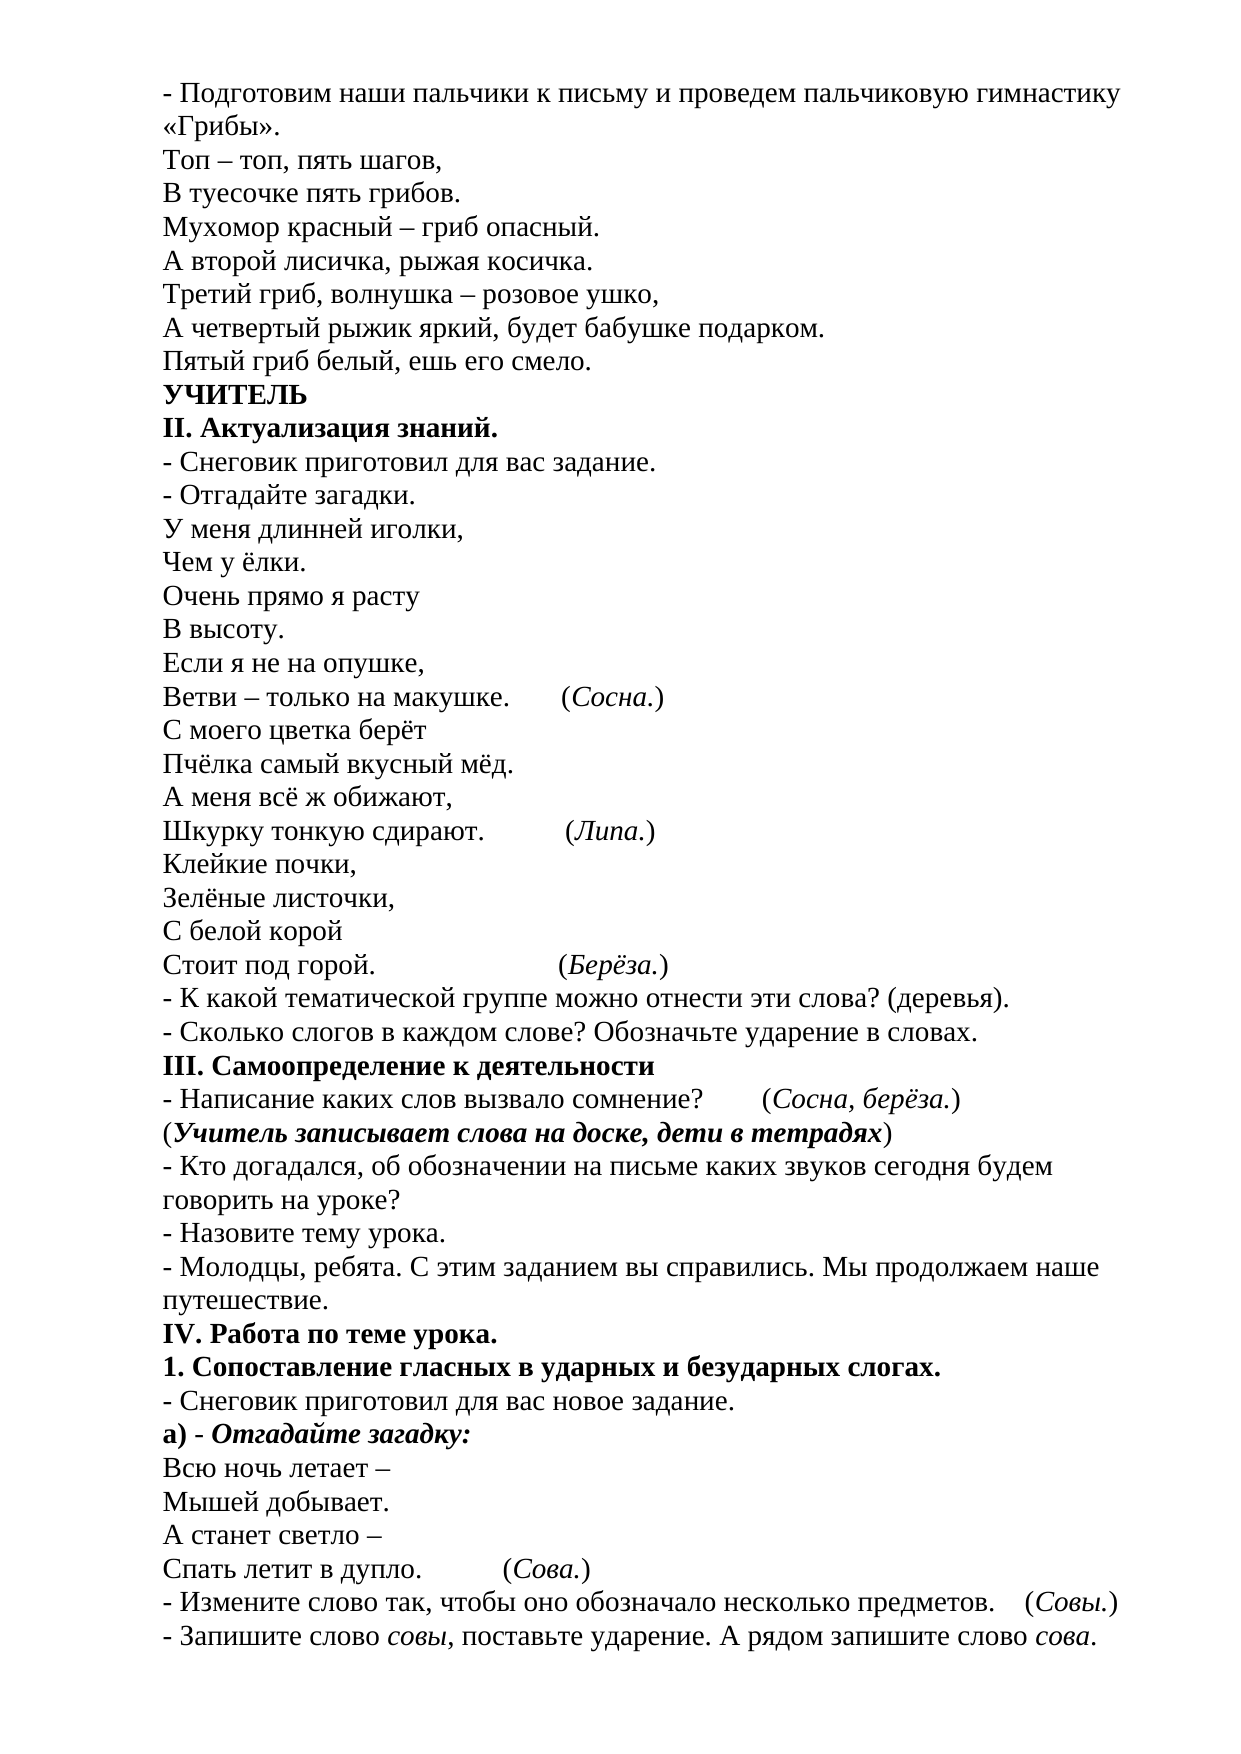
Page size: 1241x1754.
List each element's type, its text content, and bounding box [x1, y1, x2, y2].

text - Назовите тему урока. [162, 1215, 1165, 1249]
text А меня всё ж обижают, [162, 779, 1165, 813]
text - Сколько слогов в каждом слове? Обозначьте ударение в словах. [162, 1014, 1165, 1048]
text В туесочке пять грибов. [162, 176, 1165, 209]
text Шкурку тонкую сдирают. (Липа.) [162, 813, 1165, 846]
text У меня длинней иголки, [162, 511, 1165, 544]
text Всю ночь летает – [162, 1450, 1165, 1484]
text - Снеговик приготовил для вас новое задание. [162, 1383, 1165, 1417]
text - Подготовим наши пальчики к письму и проведем пальчиковую гимнастику «Грибы». [162, 75, 1165, 142]
text - Написание каких слов вызвало сомнение? (Сосна, берёза.) [162, 1081, 1165, 1115]
text В высоту. [162, 612, 1165, 645]
text Мухомор красный – гриб опасный. [162, 209, 1165, 243]
text а) - Отгадайте загадку: [162, 1417, 1165, 1450]
text Третий гриб, волнушка – розовое ушко, [162, 276, 1165, 310]
text - Отгадайте загадки. [162, 477, 1165, 511]
text УЧИТЕЛЬ [162, 377, 1165, 410]
text IV. Работа по теме урока. [162, 1316, 1165, 1349]
text 1. Сопоставление гласных в ударных и безударных слогах. [162, 1349, 1165, 1383]
text Пчёлка самый вкусный мёд. [162, 746, 1165, 779]
text - Снеговик приготовил для вас задание. [162, 444, 1165, 477]
text Пятый гриб белый, ешь его смело. [162, 343, 1165, 377]
text - Измените слово так, чтобы оно обозначало несколько предметов. (Совы.) [162, 1584, 1165, 1618]
text Ветви – только на макушке. (Сосна.) [162, 679, 1165, 712]
text Топ – топ, пять шагов, [162, 142, 1165, 176]
text Мышей добывает. [162, 1484, 1165, 1517]
text С моего цветка берёт [162, 712, 1165, 746]
text Зелёные листочки, [162, 880, 1165, 913]
text - К какой тематической группе можно отнести эти слова? (деревья). [162, 981, 1165, 1014]
text Очень прямо я расту [162, 578, 1165, 612]
text III. Самоопределение к деятельности [162, 1048, 1165, 1081]
text Если я не на опушке, [162, 645, 1165, 679]
text Чем у ёлки. [162, 544, 1165, 578]
text Клейкие почки, [162, 846, 1165, 880]
text С белой корой [162, 913, 1165, 947]
text А станет светло – [162, 1517, 1165, 1551]
text Спать летит в дупло. (Сова.) [162, 1551, 1165, 1584]
text А четвертый рыжик яркий, будет бабушке подарком. [162, 310, 1165, 343]
text А второй лисичка, рыжая косичка. [162, 243, 1165, 276]
text (Учитель записывает слова на доске, дети в тетрадях) [162, 1115, 1165, 1148]
text - Запишите слово совы, поставьте ударение. А рядом запишите слово сова. [162, 1618, 1165, 1651]
text - Молодцы, ребята. С этим заданием вы справились. Мы продолжаем наше путешествие. [162, 1249, 1165, 1316]
text Стоит под горой. (Берёза.) [162, 947, 1165, 981]
text - Кто догадался, об обозначении на письме каких звуков сегодня будем говорить на уроке? [162, 1148, 1165, 1215]
text II. Актуализация знаний. [162, 410, 1165, 444]
